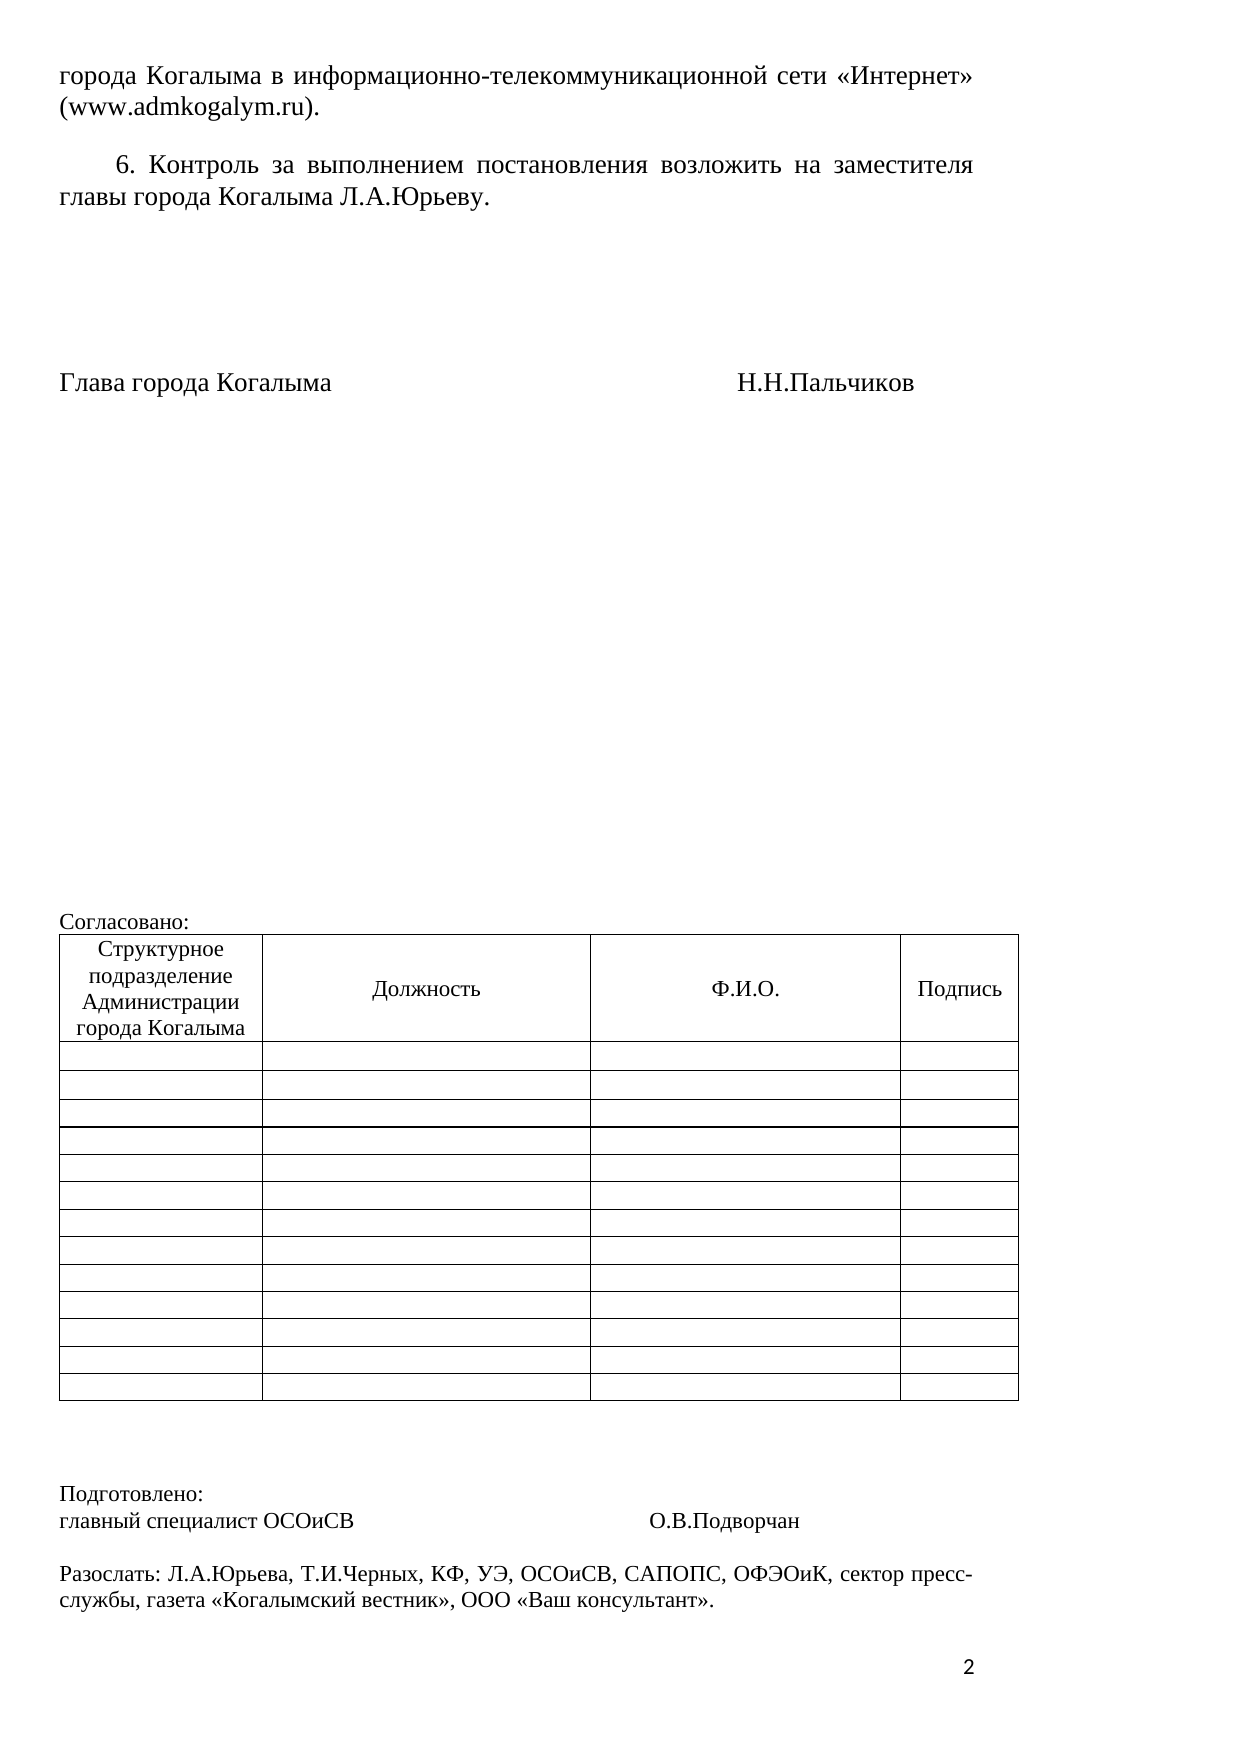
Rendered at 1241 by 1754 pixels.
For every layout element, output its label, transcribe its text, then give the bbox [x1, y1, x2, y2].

table_cell [263, 1292, 590, 1318]
table_cell [263, 1265, 590, 1291]
table_cell [591, 1071, 900, 1099]
table_cell [60, 1319, 262, 1346]
table_cell [60, 1128, 262, 1154]
text главный специалист ОСОиСВ О.В.Подворчан [59, 1507, 974, 1533]
table_header Подпись [901, 935, 1018, 1041]
table_cell [263, 1347, 590, 1373]
table_cell [901, 1128, 1018, 1154]
table_cell [591, 1292, 900, 1318]
table_cell [263, 1155, 590, 1181]
table_cell [591, 1237, 900, 1263]
table_cell [263, 1182, 590, 1209]
table_header Ф.И.О. [591, 935, 900, 1041]
table_cell [60, 1292, 262, 1318]
table_cell [901, 1374, 1018, 1400]
table_cell [263, 1210, 590, 1236]
table_cell [60, 1071, 262, 1099]
text Глава города Когалыма Н.Н.Пальчиков [59, 366, 974, 398]
table_cell [591, 1210, 900, 1236]
table_cell [263, 1374, 590, 1400]
table_cell [901, 1071, 1018, 1099]
table_cell [591, 1042, 900, 1070]
table_cell [591, 1182, 900, 1209]
text 6. Контроль за выполнением постановления возложить на заместителя главы города Когалыма Л.А.Юрьеву. [59, 148, 974, 211]
table_header Должность [263, 935, 590, 1041]
text Подготовлено: [59, 1481, 974, 1507]
table_cell [901, 1155, 1018, 1181]
table_cell [60, 1100, 262, 1126]
table_cell [263, 1100, 590, 1126]
table_cell [60, 1374, 262, 1400]
table_cell [263, 1128, 590, 1154]
table_cell [60, 1265, 262, 1291]
table_cell [901, 1182, 1018, 1209]
table_cell [591, 1374, 900, 1400]
text Согласовано: [59, 908, 974, 934]
table_cell [263, 1237, 590, 1263]
table_cell [901, 1347, 1018, 1373]
table_cell [901, 1210, 1018, 1236]
table_cell [263, 1319, 590, 1346]
table_cell [263, 1071, 590, 1099]
table_cell [60, 1347, 262, 1373]
table_cell [901, 1319, 1018, 1346]
table_cell [60, 1237, 262, 1263]
table_header Структурное подразделение Администрации города Когалыма [60, 935, 262, 1041]
table_cell [60, 1155, 262, 1181]
table_cell [591, 1128, 900, 1154]
table_cell [591, 1347, 900, 1373]
table_cell [901, 1100, 1018, 1126]
table_cell [901, 1042, 1018, 1070]
table_cell [591, 1265, 900, 1291]
table_cell [901, 1265, 1018, 1291]
table_cell [901, 1237, 1018, 1263]
text Разослать: Л.А.Юрьева, Т.И.Черных, КФ, УЭ, ОСОиСВ, САПОПС, ОФЭОиК, сектор пресс-службы, газета «Когалымский вестник», ООО «Ваш консультант». [59, 1559, 974, 1612]
table_cell [591, 1100, 900, 1126]
table_cell [60, 1182, 262, 1209]
table_cell [591, 1155, 900, 1181]
table_cell [901, 1292, 1018, 1318]
table_cell [591, 1319, 900, 1346]
table_cell [60, 1210, 262, 1236]
table_cell [60, 1042, 262, 1070]
table_cell [263, 1042, 590, 1070]
